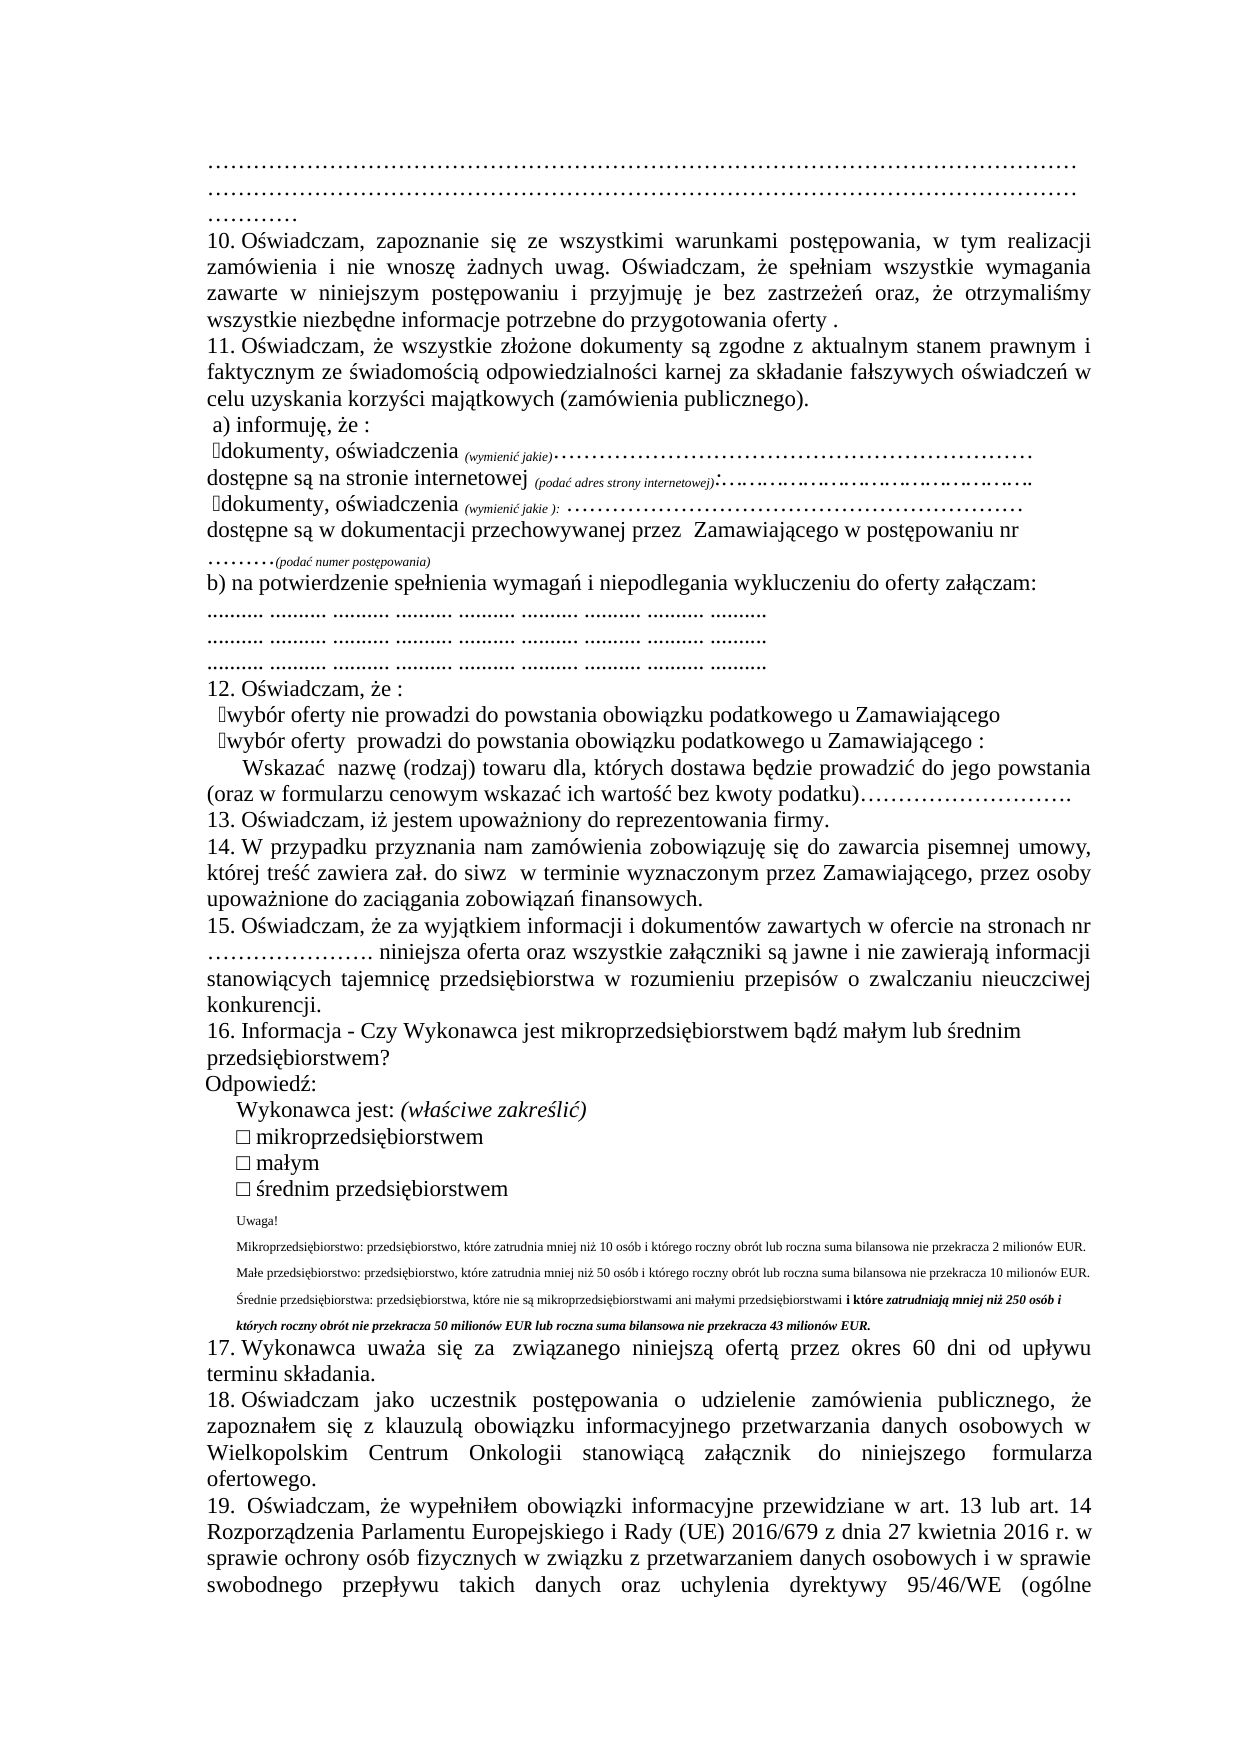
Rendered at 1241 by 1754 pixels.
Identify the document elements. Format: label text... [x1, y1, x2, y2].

text Uwaga! [236, 1202, 1093, 1228]
text Małe przedsiębiorstwo: przedsiębiorstwo, które zatrudnia mniej niż 50 osób i którego roczny obrót lub roczna suma bilansowa nie przekracza 10 milionów EUR. [236, 1254, 1093, 1281]
text 12. Oświadczam, że : [207, 675, 1093, 701]
text 14. W przypadku przyznania nam zamówienia zobowiązuję się do zawarcia pisemnej umowy, której treść zawiera zał. do siwz w terminie wyznaczonym przez Zamawiającego, przez osoby upoważnione do zaciągania zobowiązań finansowych. [207, 833, 1093, 912]
text Średnie przedsiębiorstwa: przedsiębiorstwa, które nie są mikroprzedsiębiorstwami ani małymi przedsiębiorstwami i które zatrudniają mniej niż 250 osób i których roczny obrót nie przekracza 50 milionów EUR lub roczna suma bilansowa nie przekracza 43 milionów EUR. [236, 1281, 1093, 1333]
text .......... .......... .......... .......... .......... .......... .......... .......... .......... [207, 596, 1093, 622]
text 18. Oświadczam jako uczestnik postępowania o udzielenie zamówienia publicznego, że zapoznałem się z klauzulą obowiązku informacyjnego przetwarzania danych osobowych w Wielkopolskim Centrum Onkologii stanowiącą załącznik do niniejszego formularza ofertowego. [207, 1386, 1093, 1492]
text 15. Oświadczam, że za wyjątkiem informacji i dokumentów zawartych w ofercie na stronach nr …………………. niniejsza oferta oraz wszystkie załączniki są jawne i nie zawierają informacji stanowiących tajemnicę przedsiębiorstwa w rozumieniu przepisów o zwalczaniu nieuczciwej konkurencji. [207, 912, 1093, 1017]
text .......... .......... .......... .......... .......... .......... .......... .......... .......... [207, 622, 1093, 648]
text 11. Oświadczam, że wszystkie złożone dokumenty są zgodne z aktualnym stanem prawnym i faktycznym ze świadomością odpowiedzialności karnej za składanie fałszywych oświadczeń w celu uzyskania korzyści majątkowych (zamówienia publicznego). [207, 332, 1093, 411]
text □ mikroprzedsiębiorstwem [236, 1123, 1093, 1149]
text b) na potwierdzenie spełnienia wymagań i niepodlegania wykluczeniu do oferty załączam: [207, 569, 1093, 596]
text 17. Wykonawca uważa się za związanego niniejszą ofertą przez okres 60 dni od upływu terminu składania. [207, 1333, 1093, 1386]
text …………………………………………………………………………………………………………………………………………………………………………………………………………………… [207, 148, 1093, 227]
text □ małym [236, 1149, 1093, 1175]
text dokumenty, oświadczenia (wymienić jakie)……………………………………………………… dostępne są na stronie internetowej (podać adres strony internetowej):………………………………………. [207, 437, 1093, 490]
text 10. Oświadczam, zapoznanie się ze wszystkimi warunkami postępowania, w tym realizacji zamówienia i nie wnoszę żadnych uwag. Oświadczam, że spełniam wszystkie wymagania zawarte w niniejszym postępowaniu i przyjmuję je bez zastrzeżeń oraz, że otrzymaliśmy wszystkie niezbędne informacje potrzebne do przygotowania oferty . [207, 227, 1093, 332]
text Wykonawca jest: (właściwe zakreślić) [236, 1096, 1093, 1123]
text Odpowiedź: [148, 1070, 1093, 1096]
text wybór oferty nie prowadzi do powstania obowiązku podatkowego u Zamawiającego [207, 701, 1093, 727]
text □ średnim przedsiębiorstwem [236, 1175, 1093, 1202]
text Wskazać nazwę (rodzaj) towaru dla, których dostawa będzie prowadzić do jego powstania (oraz w formularzu cenowym wskazać ich wartość bez kwoty podatku)………………………. [207, 754, 1093, 806]
text dokumenty, oświadczenia (wymienić jakie ): …………………………………………………… dostępne są w dokumentacji przechowywanej przez Zamawiającego w postępowaniu nr ………(podać numer postępowania) [207, 490, 1093, 569]
text a) informuję, że : [207, 411, 1093, 437]
text .......... .......... .......... .......... .......... .......... .......... .......... .......... [207, 648, 1093, 675]
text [207, 1492, 1093, 1597]
text wybór oferty prowadzi do powstania obowiązku podatkowego u Zamawiającego : [207, 727, 1093, 754]
text 13. Oświadczam, iż jestem upoważniony do reprezentowania firmy. [207, 806, 1093, 833]
text Mikroprzedsiębiorstwo: przedsiębiorstwo, które zatrudnia mniej niż 10 osób i którego roczny obrót lub roczna suma bilansowa nie przekracza 2 milionów EUR. [236, 1228, 1093, 1254]
text 16. Informacja - Czy Wykonawca jest mikroprzedsiębiorstwem bądź małym lub średnim przedsiębiorstwem? [207, 1017, 1093, 1070]
